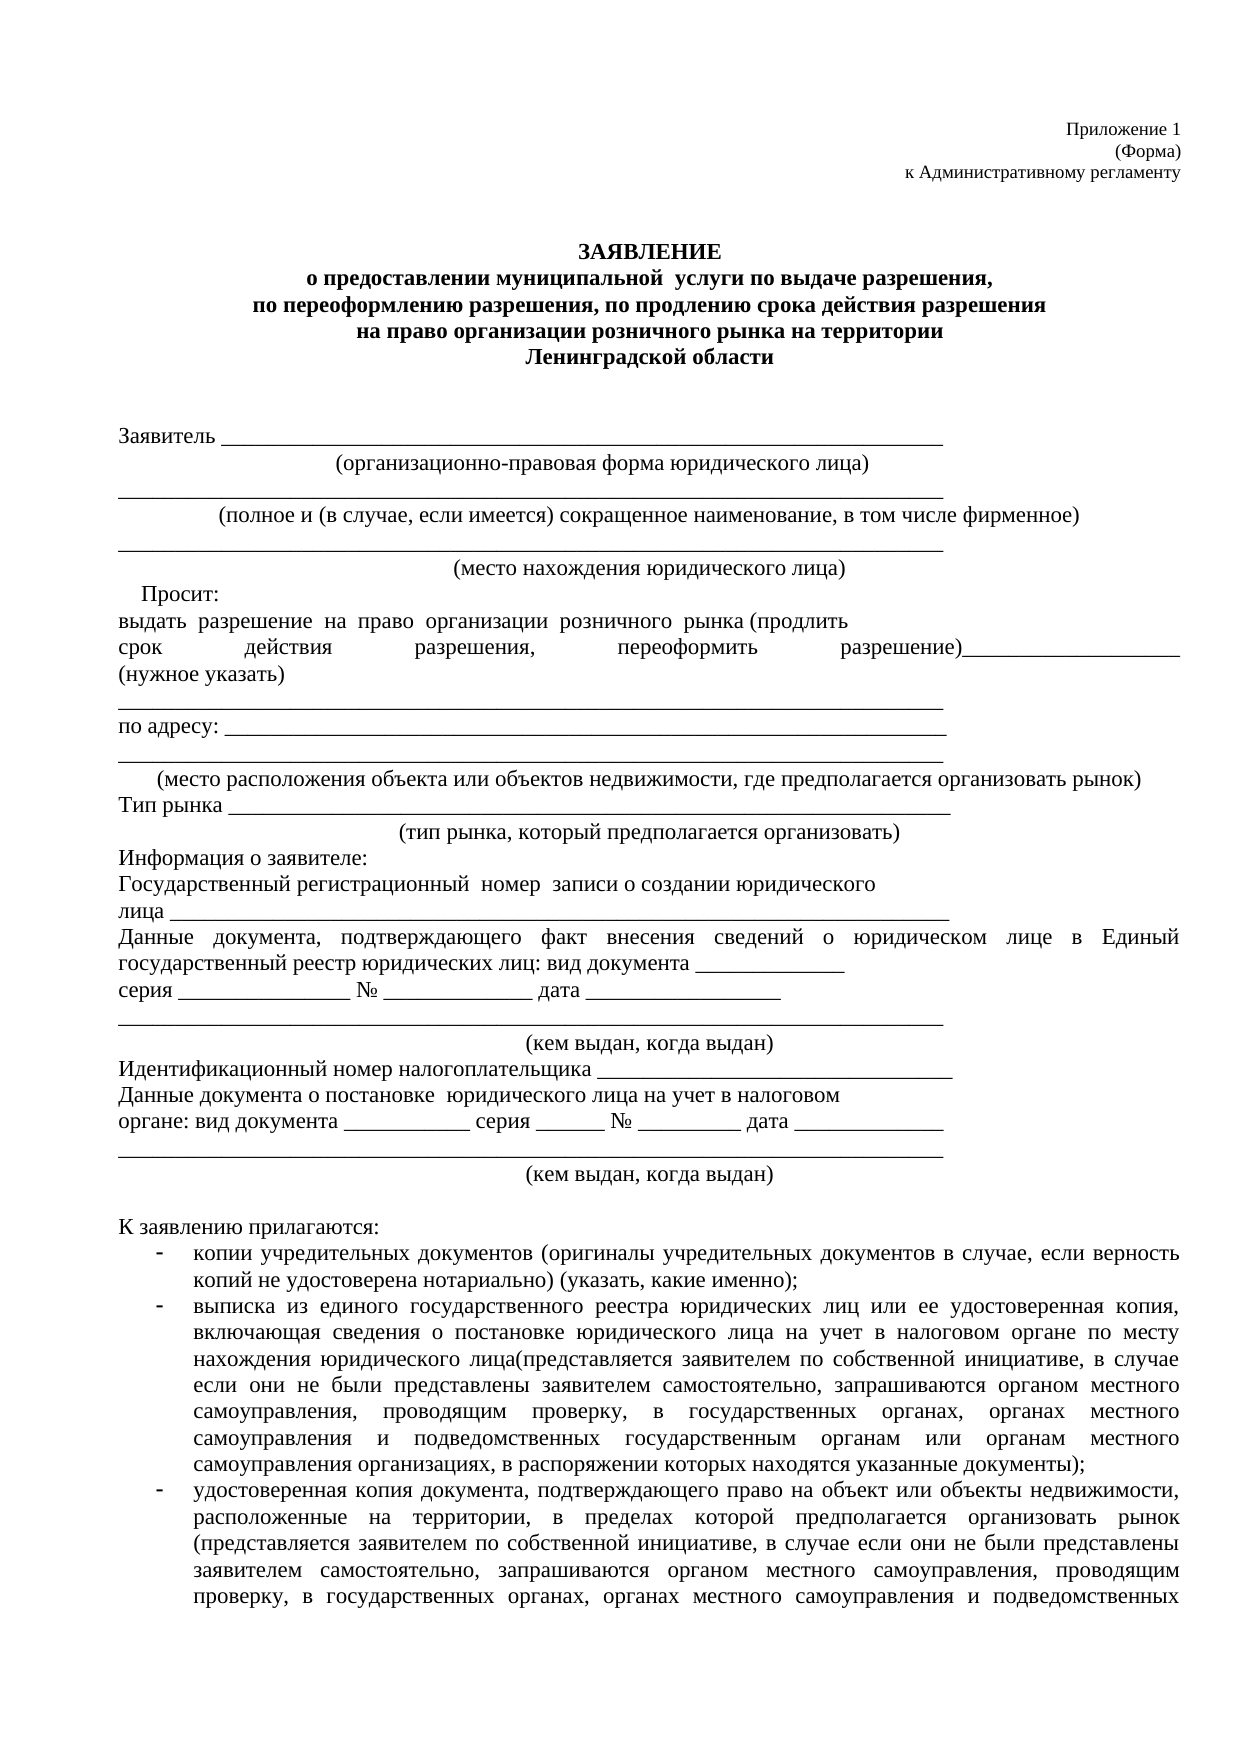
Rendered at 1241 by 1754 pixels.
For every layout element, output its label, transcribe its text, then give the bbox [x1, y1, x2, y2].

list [156, 1477, 1181, 1608]
text Информация о заявителе: [118, 844, 1181, 870]
text по переоформлению разрешения, по продлению срока действия разрешения [118, 291, 1181, 317]
text Данные документа, подтверждающего факт внесения сведений о юридическом лице в Единый государственный реестр юридических лиц: вид документа _____________ [118, 923, 1181, 976]
list выписка из единого государственного реестра юридических лиц или ее удостоверенная копия, включающая сведения о постановке юридического лица на учет в налоговом органе по месту нахождения юридического лица(представляется заявителем по собственной инициативе, в случае если они не были представлены заявителем самостоятельно, запрашиваются органом местного самоуправления, проводящим проверку, в государственных органах, органах местного самоуправления и подведомственных государственным органам или органам местного самоуправления организациях, в распоряжении которых находятся указанные документы); [156, 1292, 1181, 1477]
text ________________________________________________________________________ [118, 475, 1181, 501]
text ________________________________________________________________________ [118, 1002, 1181, 1028]
text ЗАЯВЛЕНИЕ [118, 238, 1181, 264]
text Данные документа о постановке юридического лица на учет в налоговом [118, 1081, 1181, 1108]
text Тип рынка _______________________________________________________________ [118, 791, 1181, 818]
text выдать разрешение на право организации розничного рынка (продлить [118, 607, 1181, 633]
text (организационно-правовая форма юридического лица) [118, 449, 1181, 475]
text (тип рынка, который предполагается организовать) [118, 818, 1181, 844]
text (место нахождения юридического лица) [118, 554, 1181, 581]
text по адресу: _______________________________________________________________ [118, 712, 1181, 739]
text Заявитель _______________________________________________________________ [118, 422, 1181, 449]
text органе: вид документа ___________ серия ______ № _________ дата _____________ [118, 1108, 1181, 1134]
text Ленинградской области [118, 343, 1181, 370]
text Просит: [118, 581, 1181, 607]
text Приложение 1 [118, 118, 1181, 140]
text лица ____________________________________________________________________ [118, 897, 1181, 923]
text ________________________________________________________________________ [118, 528, 1181, 554]
text на право организации розничного рынка на территории [118, 317, 1181, 343]
text о предоставлении муниципальной услуги по выдаче разрешения, [118, 264, 1181, 291]
text к Административному регламенту [118, 161, 1181, 183]
text срок действия разрешения, переоформить разрешение)___________________ (нужное указать) [118, 633, 1181, 686]
text ________________________________________________________________________ [118, 739, 1181, 765]
text (полное и (в случае, если имеется) сокращенное наименование, в том числе фирменное) [118, 501, 1181, 528]
text серия _______________ № _____________ дата _________________ [118, 976, 1181, 1002]
text (кем выдан, когда выдан) [118, 1028, 1181, 1055]
list копии учредительных документов (оригиналы учредительных документов в случае, если верность копий не удостоверена нотариально) (указать, какие именно); [156, 1239, 1181, 1292]
text (место расположения объекта или объектов недвижимости, где предполагается организовать рынок) [118, 765, 1181, 791]
text (кем выдан, когда выдан) [118, 1160, 1181, 1187]
text (Форма) [118, 140, 1181, 161]
text Государственный регистрационный номер записи о создании юридического [118, 870, 1181, 897]
text ________________________________________________________________________ [118, 1134, 1181, 1160]
text Идентификационный номер налогоплательщика _______________________________ [118, 1055, 1181, 1081]
text К заявлению прилагаются: [118, 1213, 1181, 1239]
text ________________________________________________________________________ [118, 686, 1181, 712]
